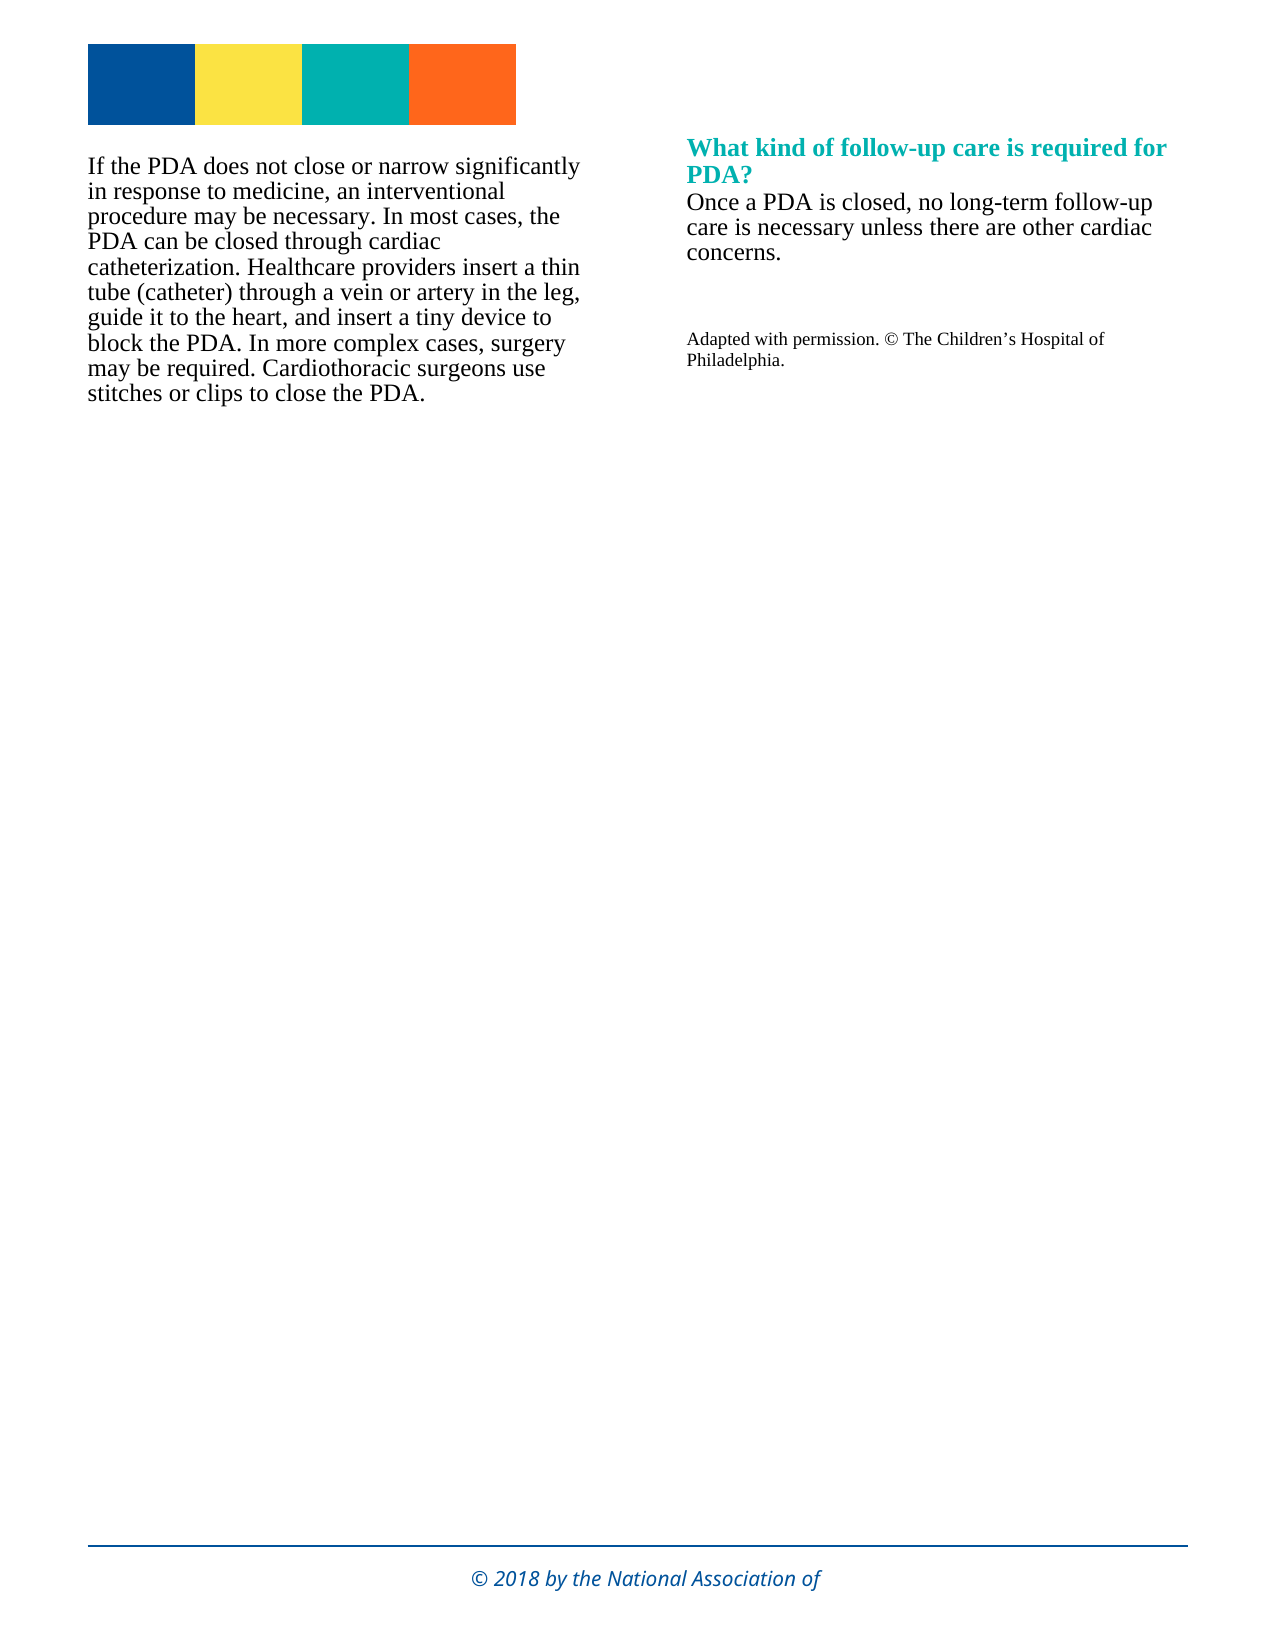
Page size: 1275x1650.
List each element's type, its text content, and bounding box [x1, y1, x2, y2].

text If the PDA does not close or narrow significantly in response to medicine, an interventional procedure may be necessary. In most cases, the PDA can be closed through cardiac catheterization. Healthcare providers insert a thin tube (catheter) through a vein or artery in the leg, guide it to the heart, and insert a tiny device to block the PDA. In more complex cases, surgery may be required. Cardiothoracic surgeons use [87, 154, 599, 382]
table_header [88, 44, 195, 125]
text Adapted with permission. © The Children’s Hospital of Philadelphia. [686, 328, 1200, 371]
text Once a PDA is closed, no long-term follow-up care is necessary unless there are other cardiac concerns. [686, 190, 1184, 266]
text stitches or clips to close the PDA. [87, 382, 599, 407]
table_header [195, 44, 302, 125]
table_header [409, 44, 516, 125]
table_header [302, 44, 409, 125]
subtitle What kind of follow-up care is required for PDA? [686, 135, 1184, 189]
